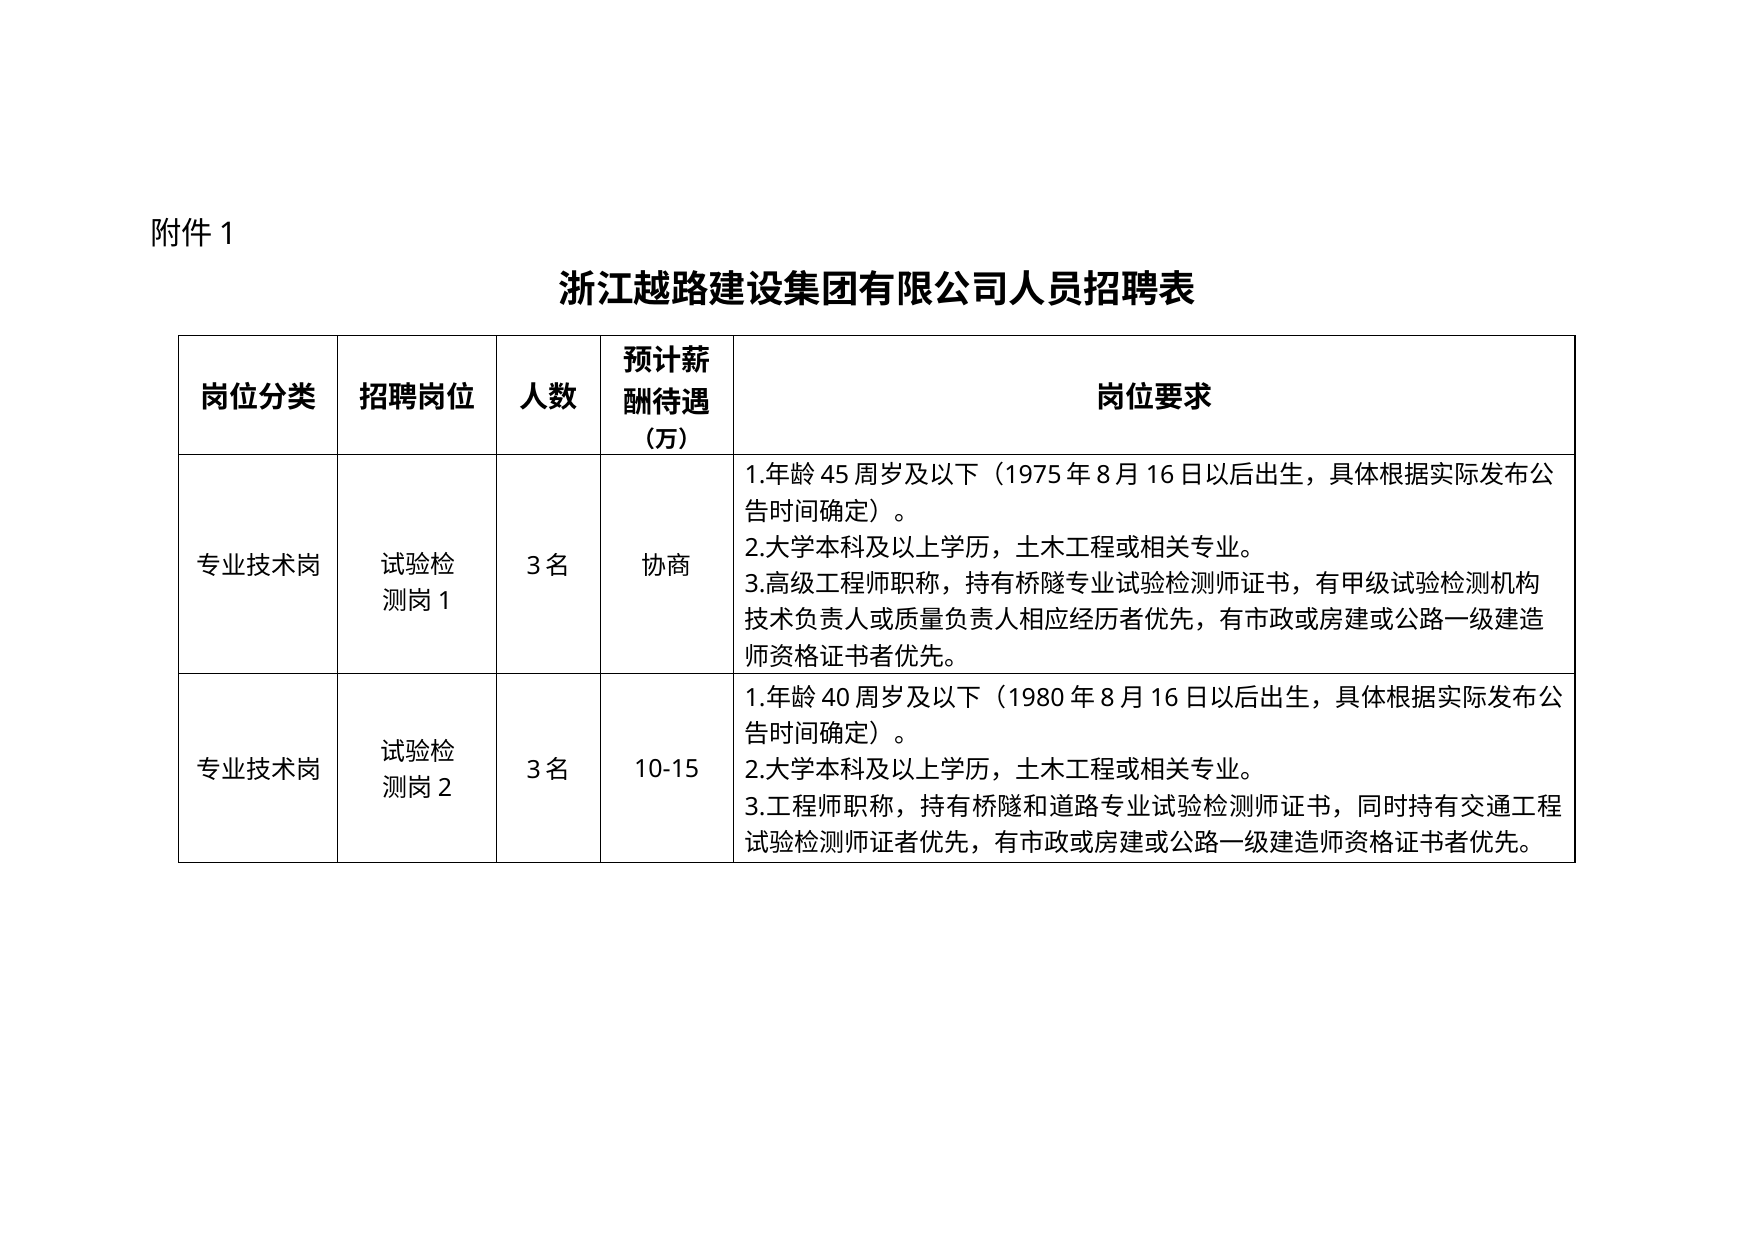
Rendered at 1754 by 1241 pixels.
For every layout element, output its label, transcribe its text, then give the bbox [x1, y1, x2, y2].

text 浙江越路建设集团有限公司人员招聘表 [150, 256, 1604, 314]
table_cell 试验检 测岗2 [338, 674, 496, 862]
text 附件1 [150, 198, 1604, 256]
table_cell 试验检 测岗1 [338, 455, 496, 672]
table_header 岗位分类 [179, 336, 337, 454]
table_header 招聘岗位 [338, 336, 496, 454]
table_header 预计薪酬待遇（万） [601, 336, 733, 454]
table_cell 10-15 [601, 674, 733, 862]
table_header 岗位要求 [734, 336, 1574, 454]
table_cell 1.年龄40周岁及以下（1980年8月16日以后出生，具体根据实际发布公告时间确定）。 2.大学本科及以上学历，土木工程或相关专业。 3.工程师职称，持有桥隧和道路专业试验检测师证书，同时持有交通工程试验检测师证者优先，有市政或房建或公路一级建造师资格证书者优先。 [734, 674, 1574, 862]
table_cell 专业技术岗 [179, 674, 337, 862]
table_cell 1.年龄45周岁及以下（1975年8月16日以后出生，具体根据实际发布公告时间确定）。 2.大学本科及以上学历，土木工程或相关专业。 3.高级工程师职称，持有桥隧专业试验检测师证书，有甲级试验检测机构技术负责人或质量负责人相应经历者优先，有市政或房建或公路一级建造师资格证书者优先。 [734, 455, 1574, 672]
table_cell 专业技术岗 [179, 455, 337, 672]
table_header 人数 [497, 336, 600, 454]
table_cell 3名 [497, 674, 600, 862]
table_cell 3名 [497, 455, 600, 672]
table_cell 协商 [601, 455, 733, 672]
